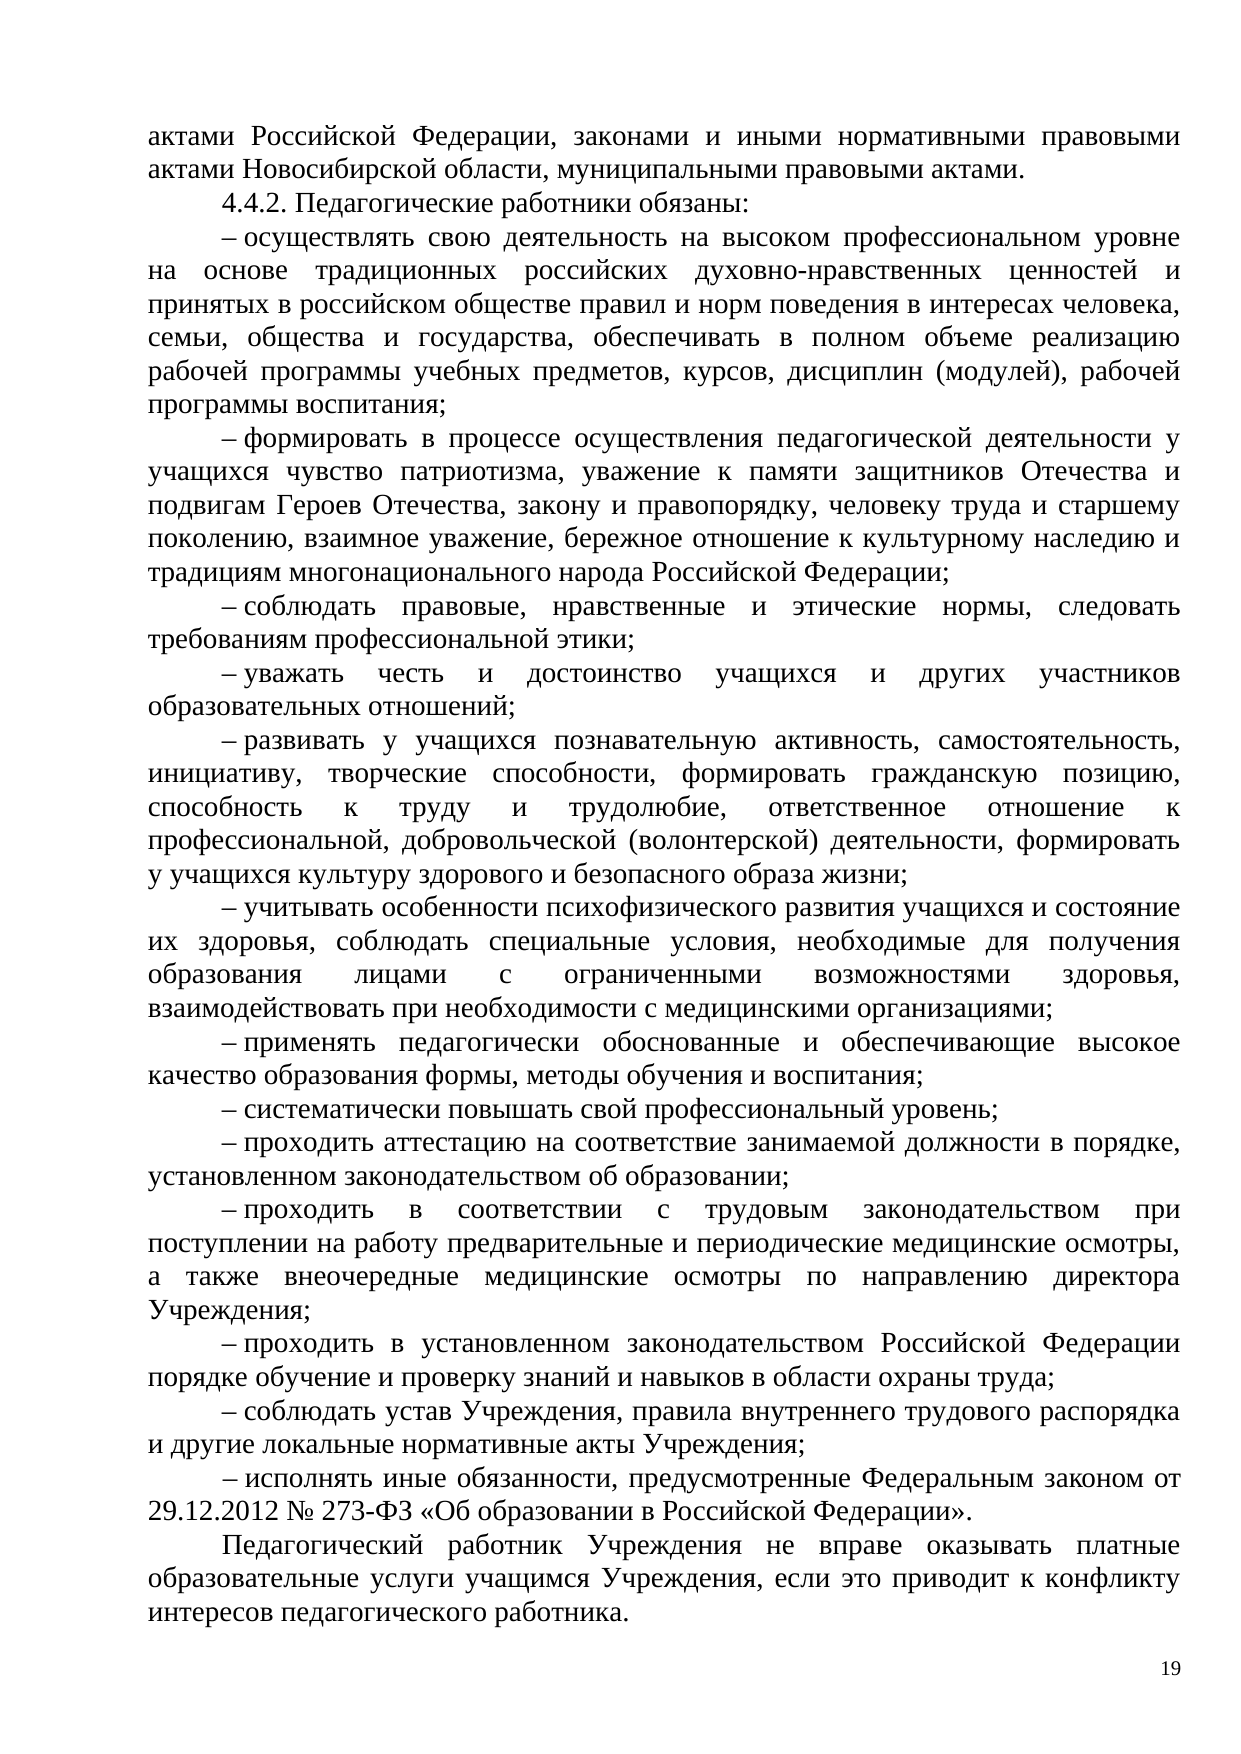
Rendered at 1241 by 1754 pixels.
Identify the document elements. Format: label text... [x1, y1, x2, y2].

text – проходить аттестацию на соответствие занимаемой должности в порядке, установленном законодательством об образовании; [148, 1124, 1181, 1191]
text – уважать честь и достоинство учащихся и других участников образовательных отношений; [148, 655, 1181, 722]
text – проходить в установленном законодательством Российской Федерации порядке обучение и проверку знаний и навыков в области охраны труда; [148, 1326, 1181, 1393]
text 4.4.2. Педагогические работники обязаны: [148, 185, 1181, 219]
text – формировать в процессе осуществления педагогической деятельности у учащихся чувство патриотизма, уважение к памяти защитников Отечества и подвигам Героев Отечества, закону и правопорядку, человеку труда и старшему поколению, взаимное уважение, бережное отношение к культурному наследию и традициям многонационального народа Российской Федерации; [148, 420, 1181, 588]
text – применять педагогически обоснованные и обеспечивающие высокое качество образования формы, методы обучения и воспитания; [148, 1024, 1181, 1091]
text – соблюдать правовые, нравственные и этические нормы, следовать требованиям профессиональной этики; [148, 588, 1181, 655]
text – проходить в соответствии с трудовым законодательством при поступлении на работу предварительные и периодические медицинские осмотры, а также внеочередные медицинские осмотры по направлению директора Учреждения; [148, 1191, 1181, 1326]
text – развивать у учащихся познавательную активность, самостоятельность, инициативу, творческие способности, формировать гражданскую позицию, способность к труду и трудолюбие, ответственное отношение к профессиональной, добровольческой (волонтерской) деятельности, формировать у учащихся культуру здорового и безопасного образа жизни; [148, 722, 1181, 889]
text – соблюдать устав Учреждения, правила внутреннего трудового распорядка и другие локальные нормативные акты Учреждения; [148, 1393, 1181, 1460]
text Педагогический работник Учреждения не вправе оказывать платные образовательные услуги учащимся Учреждения, если это приводит к конфликту интересов педагогического работника. [148, 1527, 1181, 1627]
text – осуществлять свою деятельность на высоком профессиональном уровне на основе традиционных российских духовно-нравственных ценностей и принятых в российском обществе правил и норм поведения в интересах человека, семьи, общества и государства, обеспечивать в полном объеме реализацию рабочей программы учебных предметов, курсов, дисциплин (модулей), рабочей программы воспитания; [148, 219, 1181, 420]
text – исполнять иные обязанности, предусмотренные Федеральным законом от 29.12.2012 № 273-ФЗ «Об образовании в Российской Федерации». [148, 1460, 1181, 1527]
text – систематически повышать свой профессиональный уровень; [148, 1091, 1181, 1124]
text – учитывать особенности психофизического развития учащихся и состояние их здоровья, соблюдать специальные условия, необходимые для получения образования лицами с ограниченными возможностями здоровья, взаимодействовать при необходимости с медицинскими организациями; [148, 889, 1181, 1024]
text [148, 118, 1181, 185]
